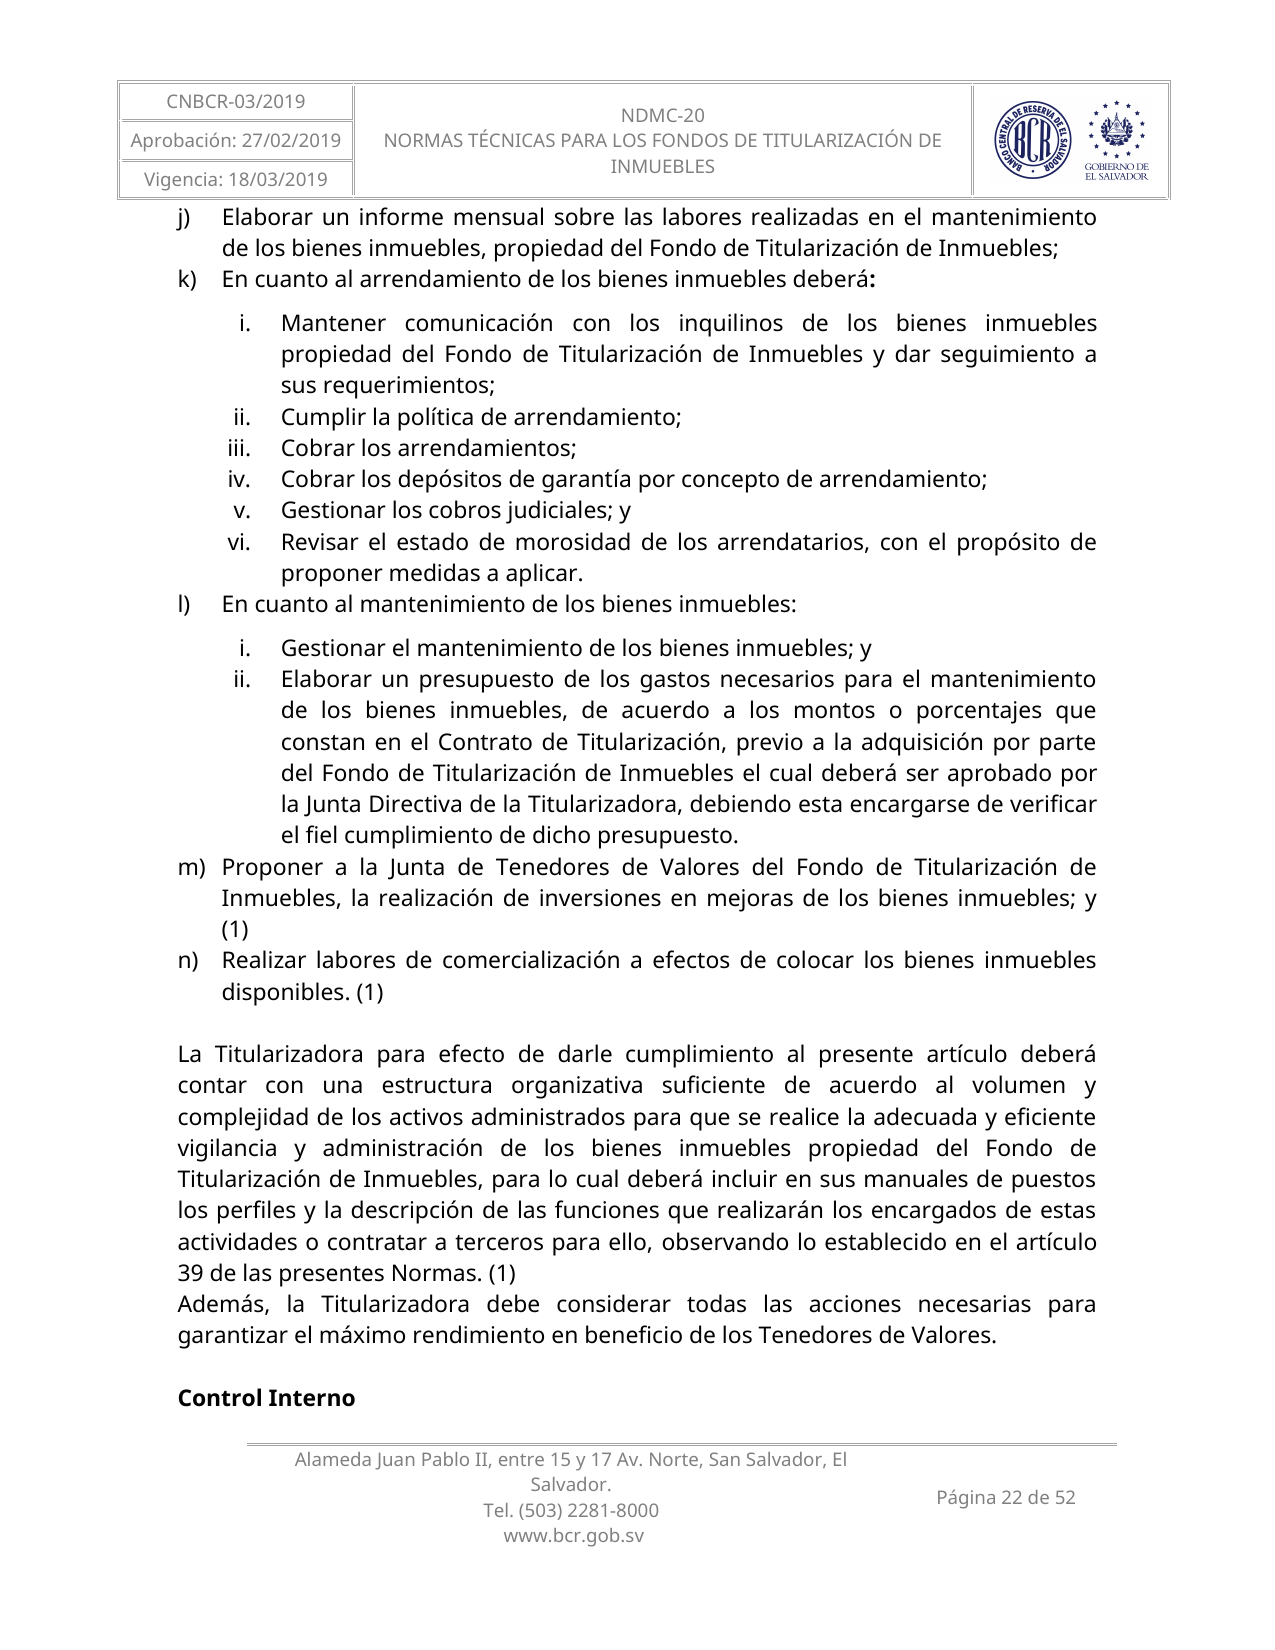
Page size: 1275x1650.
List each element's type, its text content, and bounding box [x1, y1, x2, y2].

list En cuanto al mantenimiento de los bienes inmuebles: [177, 588, 1098, 619]
text La Titularizadora para efecto de darle cumplimiento al presente artículo deberá contar con una estructura organizativa suficiente de acuerdo al volumen y complejidad de los activos administrados para que se realice la adecuada y eficiente vigilancia y administración de los bienes inmuebles propiedad del Fondo de Titularización de Inmuebles, para lo cual deberá incluir en sus manuales de puestos los perfiles y la descripción de las funciones que realizarán los encargados de estas actividades o contratar a terceros para ello, observando lo establecido en el artículo 39 de las presentes Normas. (1) [177, 1038, 1098, 1288]
list Mantener comunicación con los inquilinos de los bienes inmuebles propiedad del Fondo de Titularización de Inmuebles y dar seguimiento a sus requerimientos; [251, 307, 1098, 400]
picture [989, 98, 1152, 182]
list Gestionar el mantenimiento de los bienes inmuebles; y [251, 632, 1098, 663]
list Cobrar los depósitos de garantía por concepto de arrendamiento; [251, 463, 1098, 494]
text Además, la Titularizadora debe considerar todas las acciones necesarias para garantizar el máximo rendimiento en beneficio de los Tenedores de Valores. [177, 1288, 1098, 1350]
list En cuanto al arrendamiento de los bienes inmuebles deberá: [177, 263, 1098, 294]
list Gestionar los cobros judiciales; y [251, 494, 1098, 525]
list Realizar labores de comercialización a efectos de colocar los bienes inmuebles disponibles. (1) [177, 944, 1098, 1007]
list Cumplir la política de arrendamiento; [251, 400, 1098, 432]
list Revisar el estado de morosidad de los arrendatarios, con el propósito de proponer medidas a aplicar. [251, 525, 1098, 588]
list Elaborar un informe mensual sobre las labores realizadas en el mantenimiento de los bienes inmuebles, propiedad del Fondo de Titularización de Inmuebles; [177, 148, 1098, 199]
text Control Interno [177, 1382, 1098, 1413]
list Cobrar los arrendamientos; [251, 432, 1098, 463]
list Elaborar un presupuesto de los gastos necesarios para el mantenimiento de los bienes inmuebles, de acuerdo a los montos o porcentajes que constan en el Contrato de Titularización, previo a la adquisición por parte del Fondo de Titularización de Inmuebles el cual deberá ser aprobado por la Junta Directiva de la Titularizadora, debiendo esta encargarse de verificar el fiel cumplimiento de dicho presupuesto. [251, 663, 1098, 850]
list Proponer a la Junta de Tenedores de Valores del Fondo de Titularización de Inmuebles, la realización de inversiones en mejoras de los bienes inmuebles; y (1) [177, 850, 1098, 944]
list Elaborar un informe mensual sobre las labores realizadas en el mantenimiento de los bienes inmuebles, propiedad del Fondo de Titularización de Inmuebles; [177, 200, 1098, 263]
